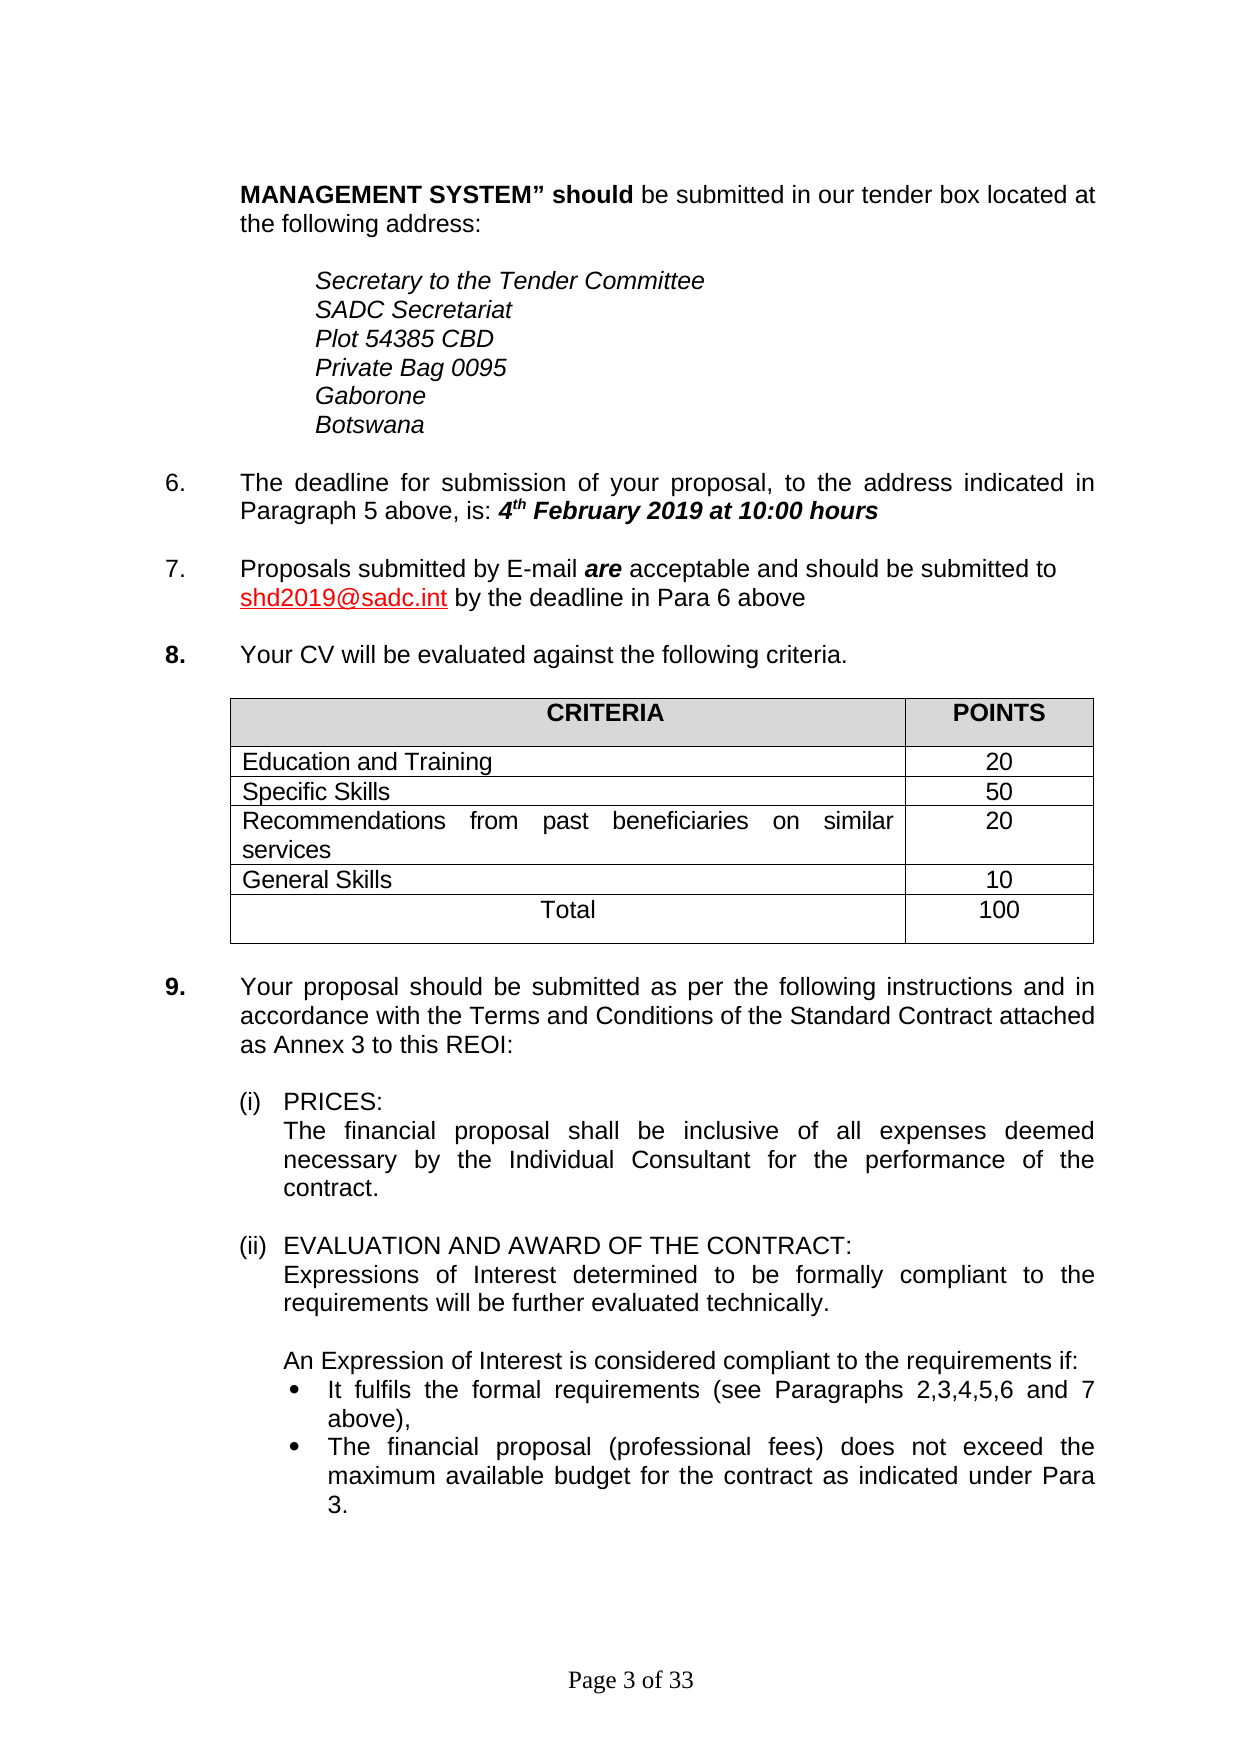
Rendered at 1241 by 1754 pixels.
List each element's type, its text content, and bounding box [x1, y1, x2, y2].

table_cell Specific Skills [231, 777, 905, 805]
text Botswana [315, 410, 1097, 439]
text Secretary to the Tender Committee [315, 266, 1097, 295]
text An Expression of Interest is considered compliant to the requirements if: [283, 1346, 1097, 1375]
table_cell Recommendations from past beneficiaries on similar services [231, 806, 905, 864]
text 9. Your proposal should be submitted as per the following instructions and in accordance with the Terms and Conditions of the Standard Contract attached as Annex 3 to this REOI: [165, 972, 1097, 1058]
text 6. The deadline for submission of your proposal, to the address indicated in Paragraph 5 above, is: 4th February 2019 at 10:00 hours [165, 467, 1097, 525]
table_cell 50 [906, 777, 1093, 805]
text Private Bag 0095 [315, 352, 1097, 381]
text Plot 54385 CBD [315, 324, 1097, 352]
text (i) PRICES: [239, 1087, 1097, 1116]
text (ii) EVALUATION AND AWARD OF THE CONTRACT: [239, 1231, 1097, 1260]
table_header POINTS [906, 699, 1093, 746]
table_cell 10 [906, 865, 1093, 894]
table_cell 100 [906, 895, 1093, 942]
text Expressions of Interest determined to be formally compliant to the requirements will be further evaluated technically. [283, 1260, 1097, 1317]
table_cell 20 [906, 806, 1093, 864]
table_cell Total [231, 895, 905, 942]
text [165, 180, 1097, 237]
table_cell General Skills [231, 865, 905, 894]
table_cell 20 [906, 747, 1093, 776]
text The financial proposal shall be inclusive of all expenses deemed necessary by the Individual Consultant for the performance of the contract. [283, 1116, 1097, 1202]
list The financial proposal (professional fees) does not exceed the maximum available budget for the contract as indicated under Para 3. [290, 1432, 1097, 1519]
list It fulfils the formal requirements (see Paragraphs 2,3,4,5,6 and 7 above), [290, 1375, 1097, 1432]
text Gaborone [315, 381, 1097, 410]
text SADC Secretariat [315, 295, 1097, 324]
text 8. Your CV will be evaluated against the following criteria. [165, 640, 1097, 669]
table_header CRITERIA [231, 699, 905, 746]
text 7. Proposals submitted by E-mail are acceptable and should be submitted to shd2019@sadc.int by the deadline in Para 6 above [165, 554, 1097, 611]
table_cell Education and Training [231, 747, 905, 776]
